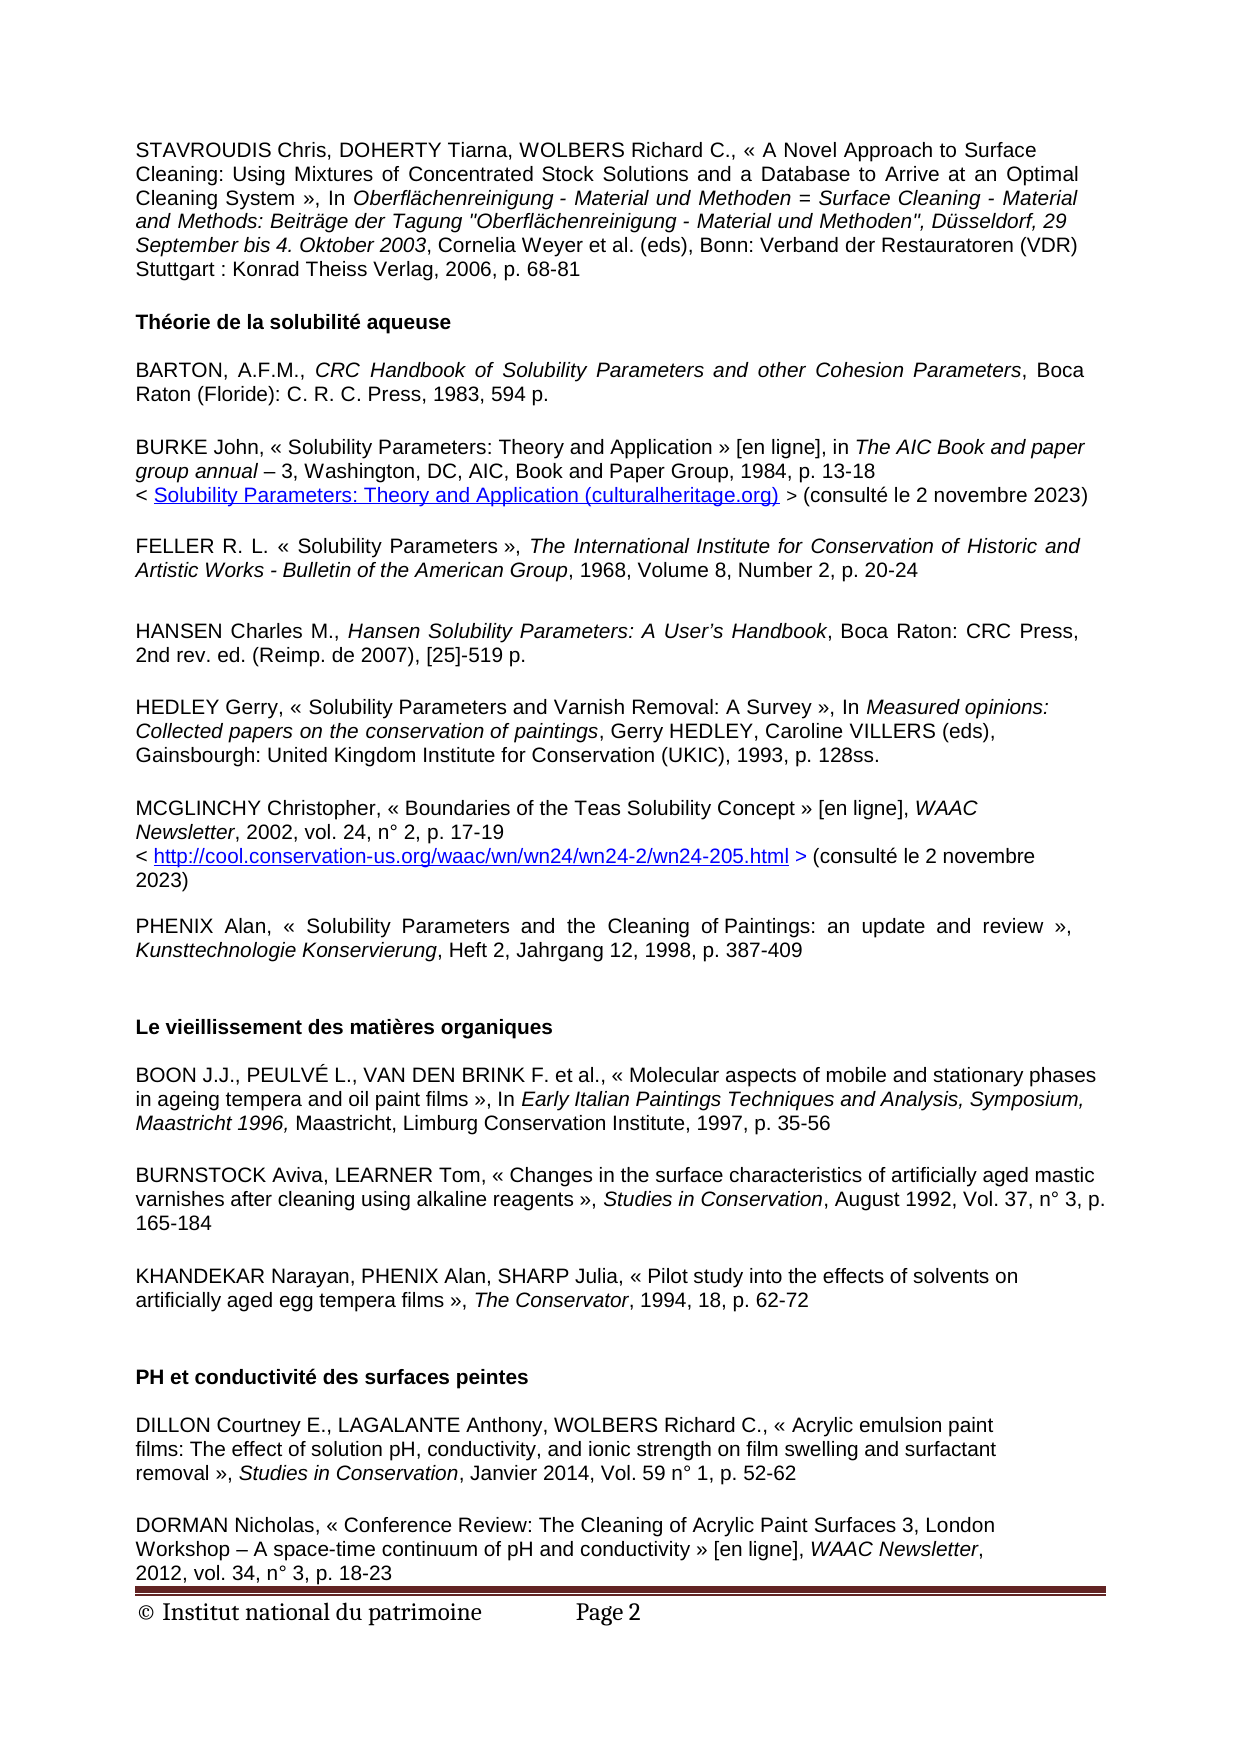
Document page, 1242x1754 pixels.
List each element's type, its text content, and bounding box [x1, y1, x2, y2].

text MCGLINCHY Christopher, « Boundaries of the Teas Solubility Concept » [en ligne], WAAC Newsletter, 2002, vol. 24, n° 2, p. 17-19 [135, 796, 992, 844]
text < Solubility Parameters: Theory and Application (culturalheritage.org) > (consulté le 2 novembre 2023) [135, 482, 1100, 506]
text HANSEN Charles M., Hansen Solubility Parameters: A User’s Handbook, Boca Raton: CRC Press, 2nd rev. ed. (Reimp. de 2007), [25]-519 p. [135, 618, 1099, 695]
text DILLON Courtney E., LAGALANTE Anthony, WOLBERS Richard C., « Acrylic emulsion paint films: The effect of solution pH, conductivity, and ionic strength on film swelling and surfactant removal », Studies in Conservation, Janvier 2014, Vol. 59 n° 1, p. 52-62 [135, 1412, 1003, 1513]
text < http://cool.conservation-us.org/waac/wn/wn24/wn24-2/wn24-205.html > (consulté le 2 novembre 2023) [135, 844, 1091, 914]
text Burnstock Aviva, Learner Tom, « Changes in the surface characteristics of artificially aged mastic varnishes after cleaning using alkaline reagents », Studies in Conservation, August 1992, Vol. 37, n° 3, p. 165-184 [135, 1163, 1106, 1264]
text BARTON, A.F.M., CRC Handbook of Solubility Parameters and other Cohesion Parameters, Boca Raton (Floride): C. R. C. Press, 1983, 594 p. [135, 358, 1099, 434]
text HEDLEY Gerry, « Solubility Parameters and Varnish Removal: A Survey », In Measured opinions: Collected papers on the conservation of paintings, Gerry HEDLEY, Caroline VILLERS (eds), Gainsbourgh: United Kingdom Institute for Conservation (UKIC), 1993, p. 128ss. [135, 695, 1099, 796]
text Le vieillissement des matières organiques [135, 1015, 1106, 1039]
text KHANDEKAR Narayan, PHENIX Alan, SHARP Julia, « Pilot study into the effects of solvents on artificially aged egg tempera films », The Conservator, 1994, 18, p. 62-72 [135, 1264, 1106, 1341]
text FELLER R. L. « Solubility Parameters », The International Institute for Conservation of Historic and Artistic Works - Bulletin of the American Group, 1968, Volume 8, Number 2, p. 20-24 [135, 534, 1099, 611]
text PHENIX Alan, « Solubility Parameters and the Cleaning of Paintings: an update and review », Kunsttechnologie Konservierung, Heft 2, Jahrgang 12, 1998, p. 387-409 [135, 914, 1099, 991]
text Théorie de la solubilité aqueuse [135, 310, 1106, 334]
text STAVROUDIS Chris, DOHERTY Tiarna, WOLBERS Richard C., « A Novel Approach to Surface Cleaning: Using Mixtures of Concentrated Stock Solutions and a Database to Arrive at an Optimal Cleaning System », In Oberflächenreinigung - Material und Methoden = Surface Cleaning - Material and Methods: Beiträge der Tagung "Oberflächenreinigung - Material und Methoden", Düsseldorf, 29 September bis 4. Oktober 2003, Cornelia Weyer et al. (eds), Bonn: Verband der Restauratoren (VDR) Stuttgart : Konrad Theiss Verlag, 2006, p. 68-81 [135, 137, 1099, 310]
text BURKE John, « Solubility Parameters: Theory and Application » [en ligne], in The AIC Book and paper group annual – 3, Washington, DC, AIC, Book and Paper Group, 1984, p. 13-18 [135, 434, 1100, 482]
text DORMAN Nicholas, « Conference Review: The Cleaning of Acrylic Paint Surfaces 3, London Workshop – A space-time continuum of pH and conductivity » [en ligne], WAAC Newsletter, 2012, vol. 34, n° 3, p. 18-23 [135, 1513, 1003, 1585]
text BOON J.J., PEULVÉ L., VAN DEN BRINK F. et al., « Molecular aspects of mobile and stationary phases in ageing tempera and oil paint films », In Early Italian Paintings Techniques and Analysis, Symposium, Maastricht 1996, Maastricht, Limburg Conservation Institute, 1997, p. 35-56 [135, 1063, 1106, 1163]
text PH et conductivité des surfaces peintes [135, 1364, 1106, 1388]
